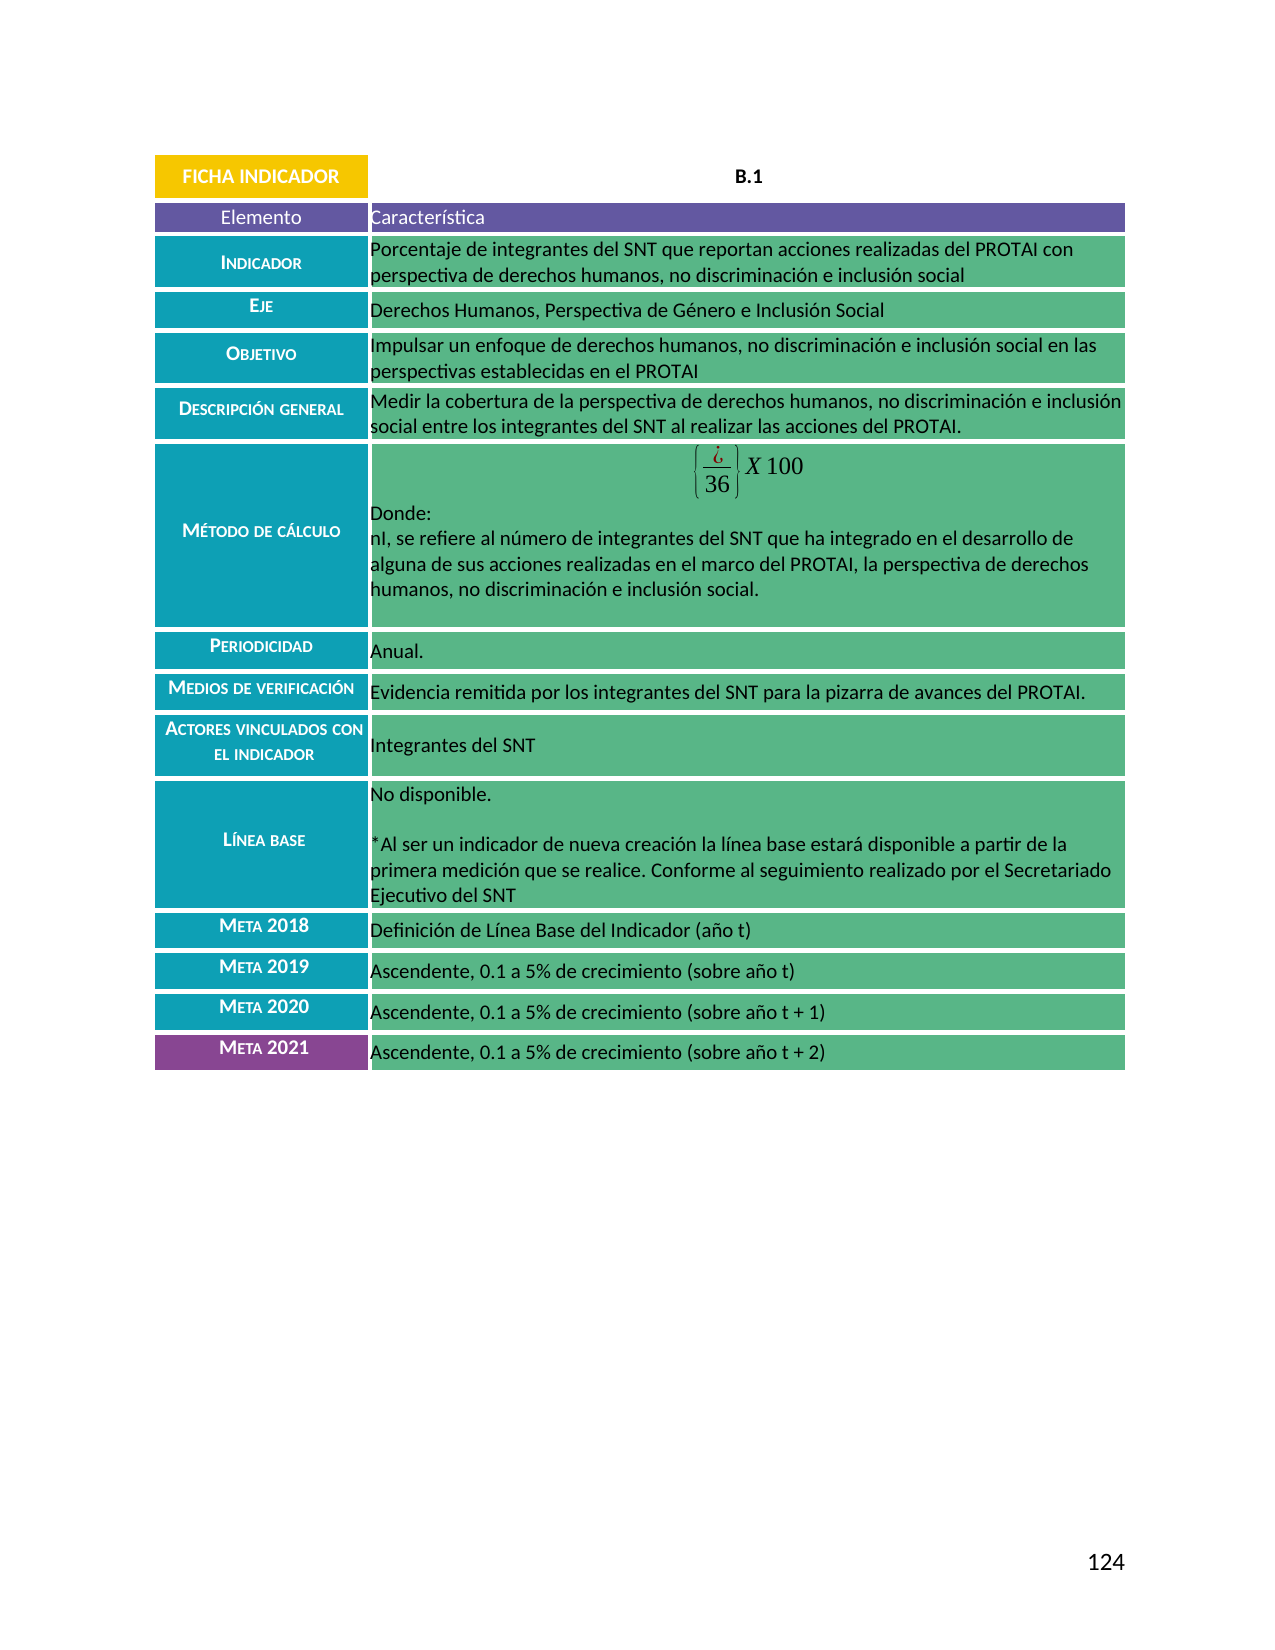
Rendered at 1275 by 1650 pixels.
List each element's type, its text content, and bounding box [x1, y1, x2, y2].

table_cell Medios de verificación [155, 674, 368, 710]
table_cell Meta 2021 [155, 1035, 368, 1070]
table_cell Porcentaje de integrantes del SNT que reportan acciones realizadas del PROTAI con perspectiva de derechos humanos, no discriminación e inclusión social [372, 236, 1125, 287]
table_cell Derechos Humanos, Perspectiva de Género e Inclusión Social [372, 292, 1125, 328]
table_cell Elemento [155, 203, 368, 232]
table_cell Objetivo [155, 333, 368, 383]
table_cell Evidencia remitida por los integrantes del SNT para la pizarra de avances del PROTAI. [372, 674, 1125, 710]
table_cell No disponible. *Al ser un indicador de nueva creación la línea base estará disponible a partir de la primera medición que se realice. Conforme al seguimiento realizado por el Secretariado Ejecutivo del SNT [372, 781, 1125, 908]
table_cell Descripción general [155, 388, 368, 439]
table_cell Periodicidad [155, 632, 368, 669]
table_cell Medir la cobertura de la perspectiva de derechos humanos, no discriminación e inclusión social entre los integrantes del SNT al realizar las acciones del PROTAI. [372, 388, 1125, 439]
table_cell Anual. [372, 632, 1125, 669]
table_header B.1 [372, 155, 1125, 198]
table_cell Impulsar un enfoque de derechos humanos, no discriminación e inclusión social en las perspectivas establecidas en el PROTAI [372, 333, 1125, 383]
table_cell Ascendente, 0.1 a 5% de crecimiento (sobre año t + 2) [372, 1035, 1125, 1070]
table_cell Característica [372, 203, 1125, 232]
table_cell Donde: nI, se refiere al número de integrantes del SNT que ha integrado en el desarrollo de alguna de sus acciones realizadas en el marco del PROTAI, la perspectiva de derechos humanos, no discriminación e inclusión social. [372, 444, 1125, 627]
table_cell Integrantes del SNT [372, 715, 1125, 776]
table_cell Actores vinculados con el indicador [155, 715, 368, 776]
table_cell Ascendente, 0.1 a 5% de crecimiento (sobre año t + 1) [372, 994, 1125, 1030]
table_cell Meta 2018 [155, 913, 368, 948]
table_cell Meta 2020 [155, 994, 368, 1030]
table_cell Definición de Línea Base del Indicador (año t) [372, 913, 1125, 948]
table_cell Meta 2019 [155, 953, 368, 989]
table_cell Eje [155, 292, 368, 328]
table_cell Indicador [155, 236, 368, 287]
table_cell Método de cálculo [155, 444, 368, 627]
table_header FICHA INDICADOR [155, 155, 368, 198]
table_cell Línea base [155, 781, 368, 908]
table_cell Ascendente, 0.1 a 5% de crecimiento (sobre año t) [372, 953, 1125, 989]
